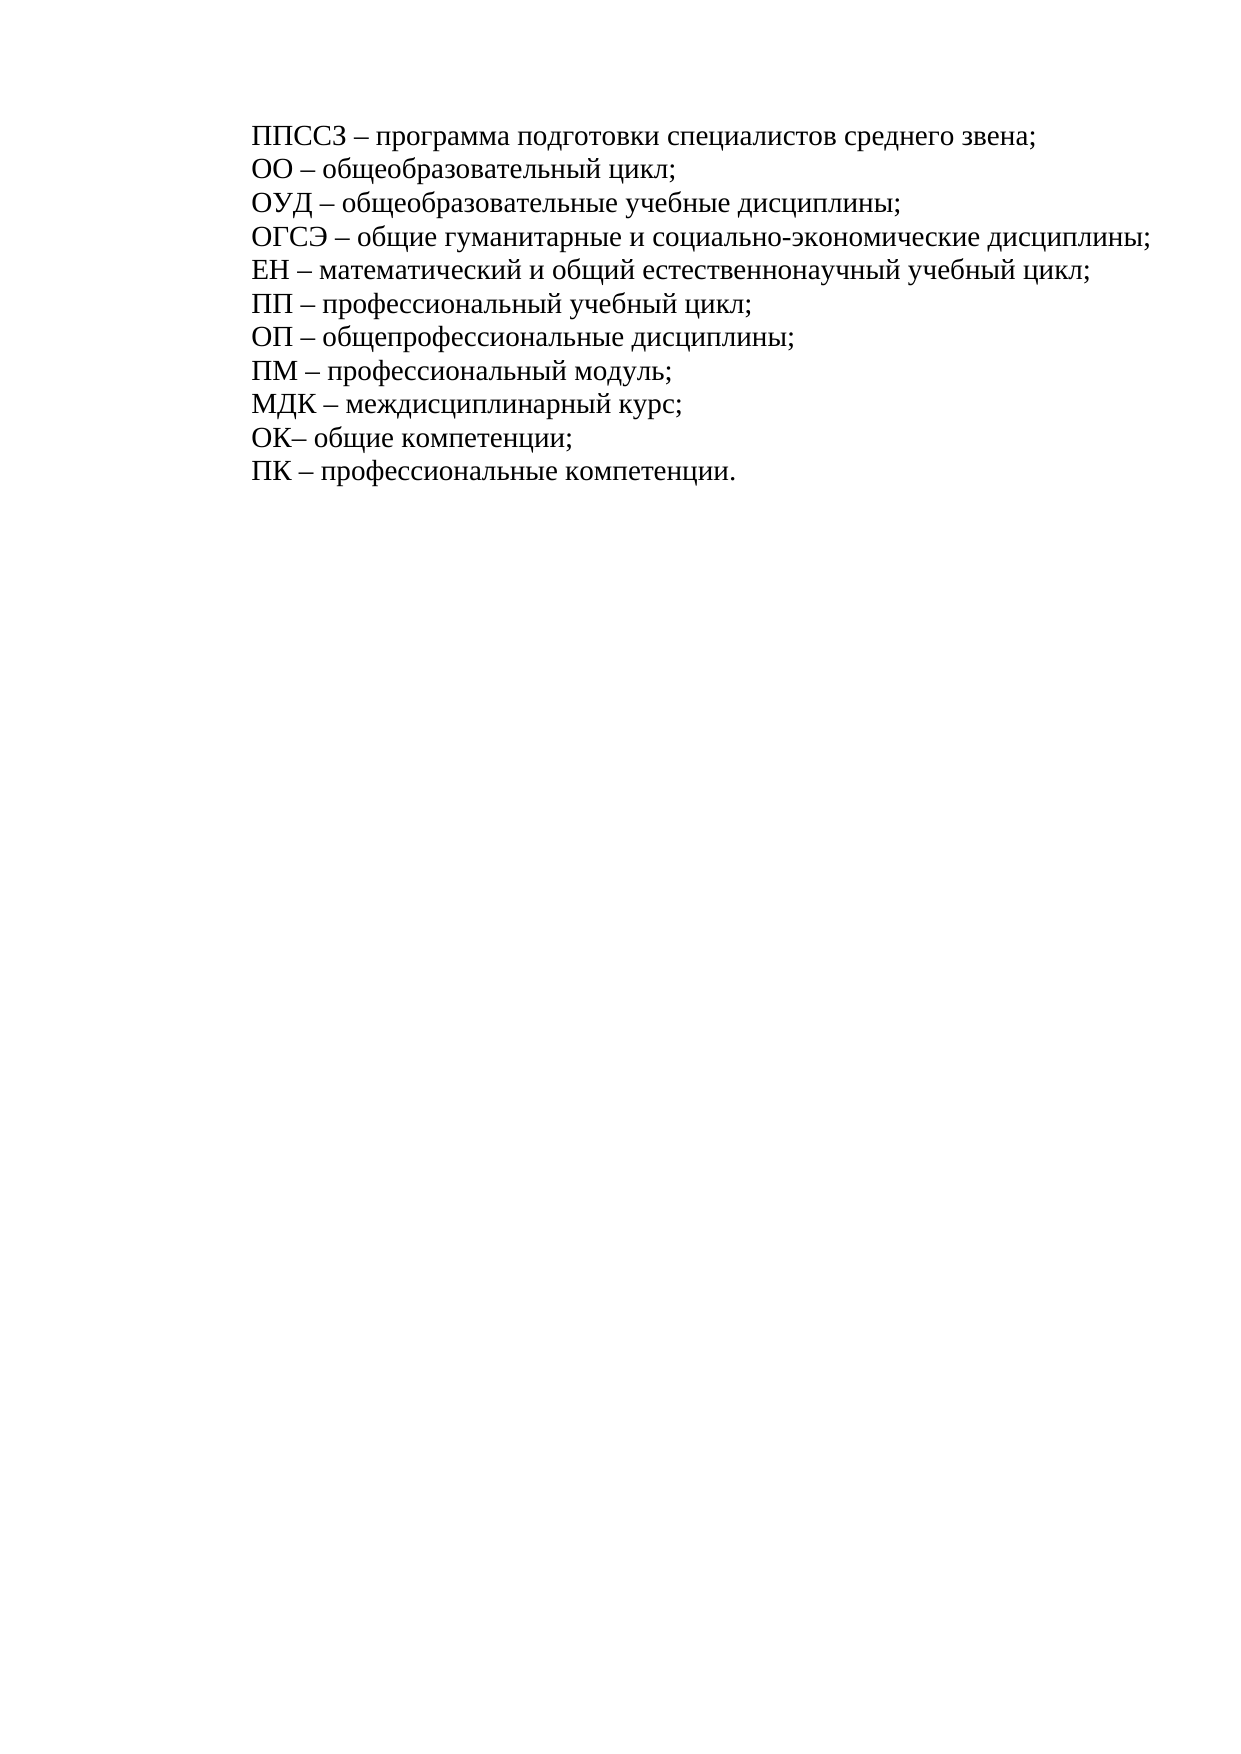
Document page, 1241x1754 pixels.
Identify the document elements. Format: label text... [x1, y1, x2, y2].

text ОП – общепрофессиональные дисциплины; [177, 319, 1152, 353]
text ЕН – математический и общий естественнонаучный учебный цикл; [177, 252, 1152, 286]
text ПК – профессиональные компетенции. [177, 453, 1152, 487]
text ОГСЭ – общие гуманитарные и социально-экономические дисциплины; [177, 219, 1152, 252]
text ОК– общие компетенции; [177, 420, 1152, 453]
text ОО – общеобразовательный цикл; [177, 152, 1152, 185]
text ПП – профессиональный учебный цикл; [177, 286, 1152, 319]
text ПМ – профессиональный модуль; [177, 353, 1152, 386]
text МДК – междисциплинарный курс; [177, 386, 1152, 420]
text ОУД – общеобразовательные учебные дисциплины; [177, 185, 1152, 219]
text ППССЗ – программа подготовки специалистов среднего звена; [177, 118, 1152, 152]
